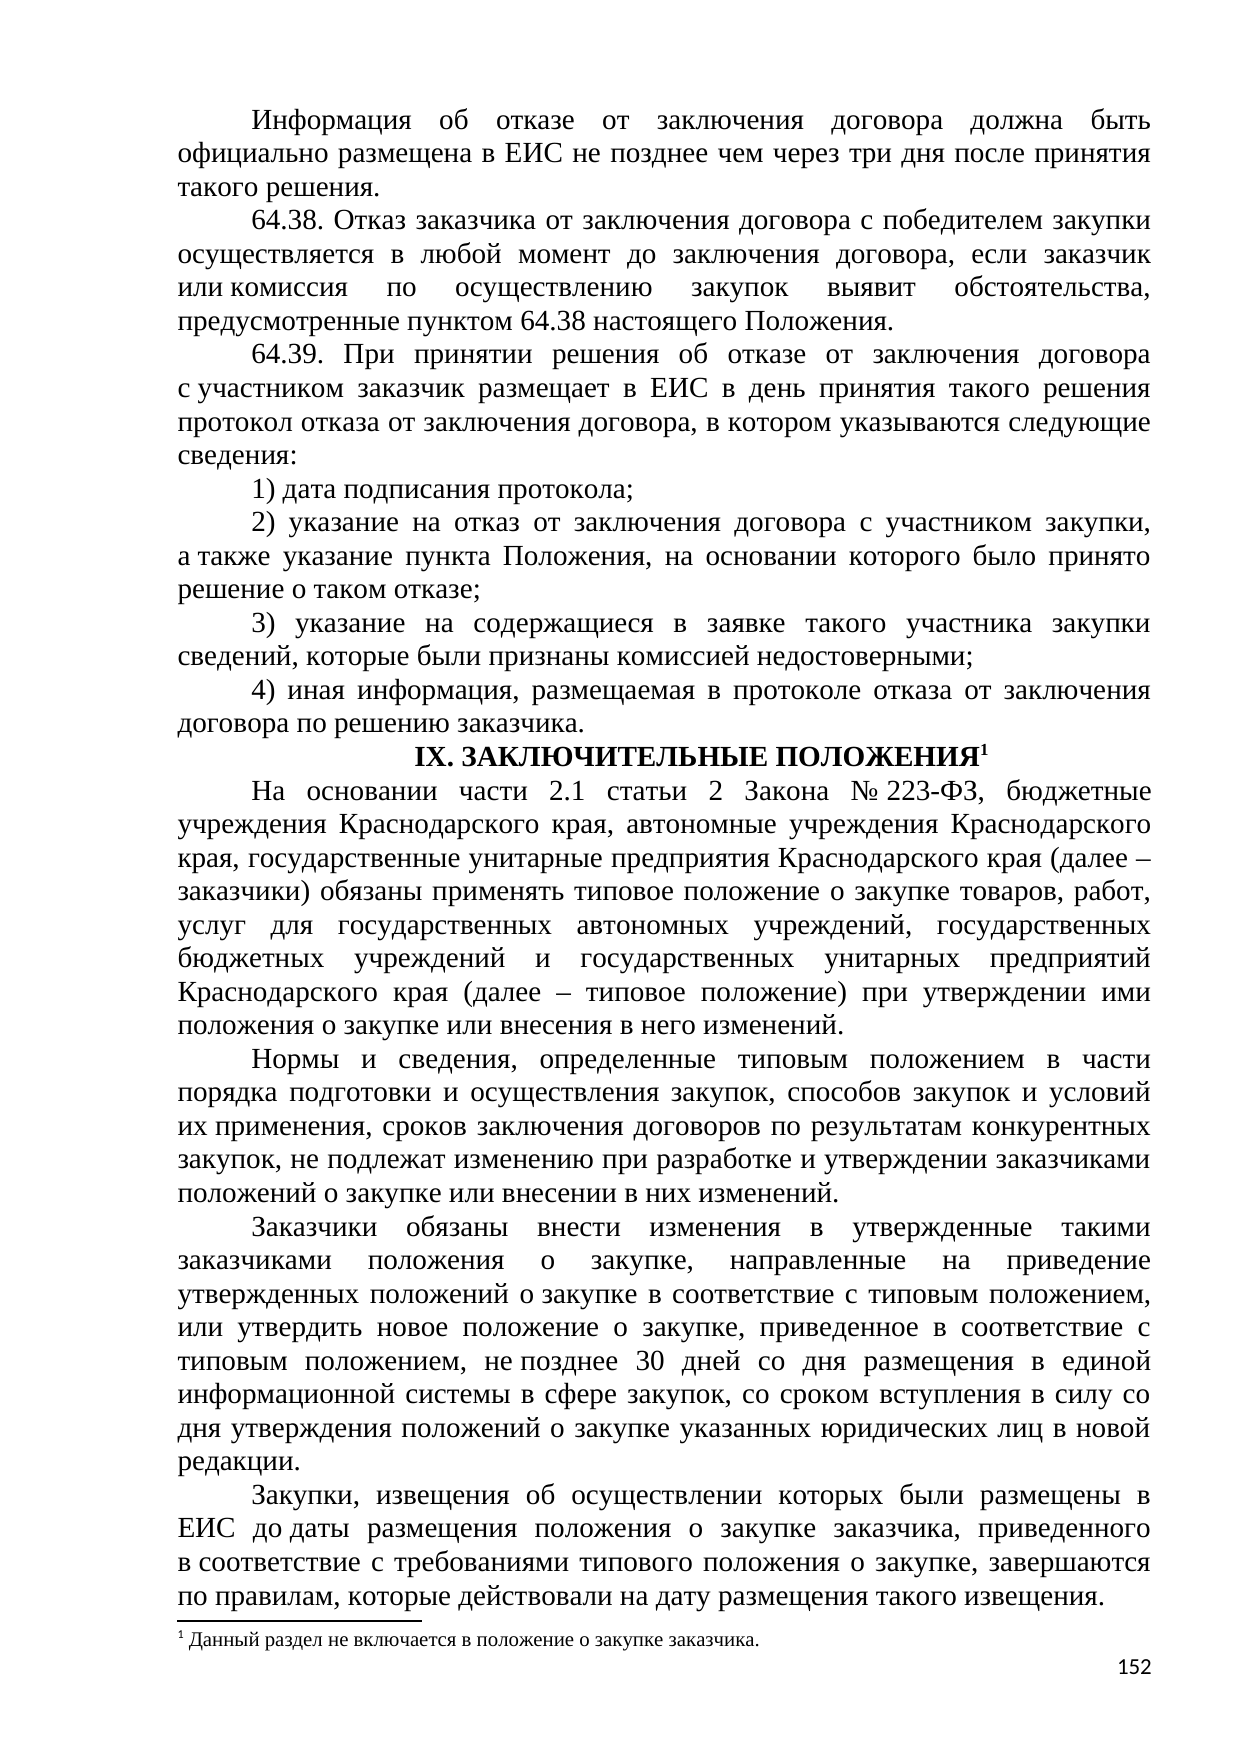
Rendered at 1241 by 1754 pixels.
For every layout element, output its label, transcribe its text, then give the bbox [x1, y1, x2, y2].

text 3) указание на содержащиеся в заявке такого участника закупки сведений, которые были признаны комиссией недостоверными; [177, 605, 1152, 672]
text IX. ЗАКЛЮЧИТЕЛЬНЫЕ ПОЛОЖЕНИЯ [177, 739, 1152, 773]
text На основании части 2.1 статьи 2 Закона № 223-ФЗ, бюджетные учреждения Краснодарского края, автономные учреждения Краснодарского края, государственные унитарные предприятия Краснодарского края (далее – заказчики) обязаны применять типовое положение о закупке товаров, работ, услуг для государственных автономных учреждений, государственных бюджетных учреждений и государственных унитарных предприятий Краснодарского края (далее – типовое положение) при утверждении ими положения о закупке или внесения в него изменений. [177, 773, 1152, 1041]
text Информация об отказе от заключения договора должна быть официально размещена в ЕИС не позднее чем через три дня после принятия такого решения. [177, 102, 1152, 202]
text 64.38. Отказ заказчика от заключения договора с победителем закупки осуществляется в любой момент до заключения договора, если заказчик или комиссия по осуществлению закупок выявит обстоятельства, предусмотренные пунктом 64.38 настоящего Положения. [177, 202, 1152, 337]
text Закупки, извещения об осуществлении которых были размещены в ЕИС до даты размещения положения о закупке заказчика, приведенного в соответствие с требованиями типового положения о закупке, завершаются по правилам, которые действовали на дату размещения такого извещения. [177, 1477, 1152, 1611]
text Нормы и сведения, определенные типовым положением в части порядка подготовки и осуществления закупок, способов закупок и условий их применения, сроков заключения договоров по результатам конкурентных закупок, не подлежат изменению при разработке и утверждении заказчиками положений о закупке или внесении в них изменений. [177, 1041, 1152, 1209]
text 1) дата подписания протокола; [177, 471, 1152, 504]
text 2) указание на отказ от заключения договора с участником закупки, а также указание пункта Положения, на основании которого было принято решение о таком отказе; [177, 504, 1152, 605]
text 64.39. При принятии решения об отказе от заключения договора с участником заказчик размещает в ЕИС в день принятия такого решения протокол отказа от заключения договора, в котором указываются следующие сведения: [177, 337, 1152, 471]
text Заказчики обязаны внести изменения в утвержденные такими заказчиками положения о закупке, направленные на приведение утвержденных положений о закупке в соответствие с типовым положением, или утвердить новое положение о закупке, приведенное в соответствие с типовым положением, не позднее 30 дней со дня размещения в единой информационной системы в сфере закупок, со сроком вступления в силу со дня утверждения положений о закупке указанных юридических лиц в новой редакции. [177, 1209, 1152, 1477]
text 4) иная информация, размещаемая в протоколе отказа от заключения договора по решению заказчика. [177, 672, 1152, 739]
